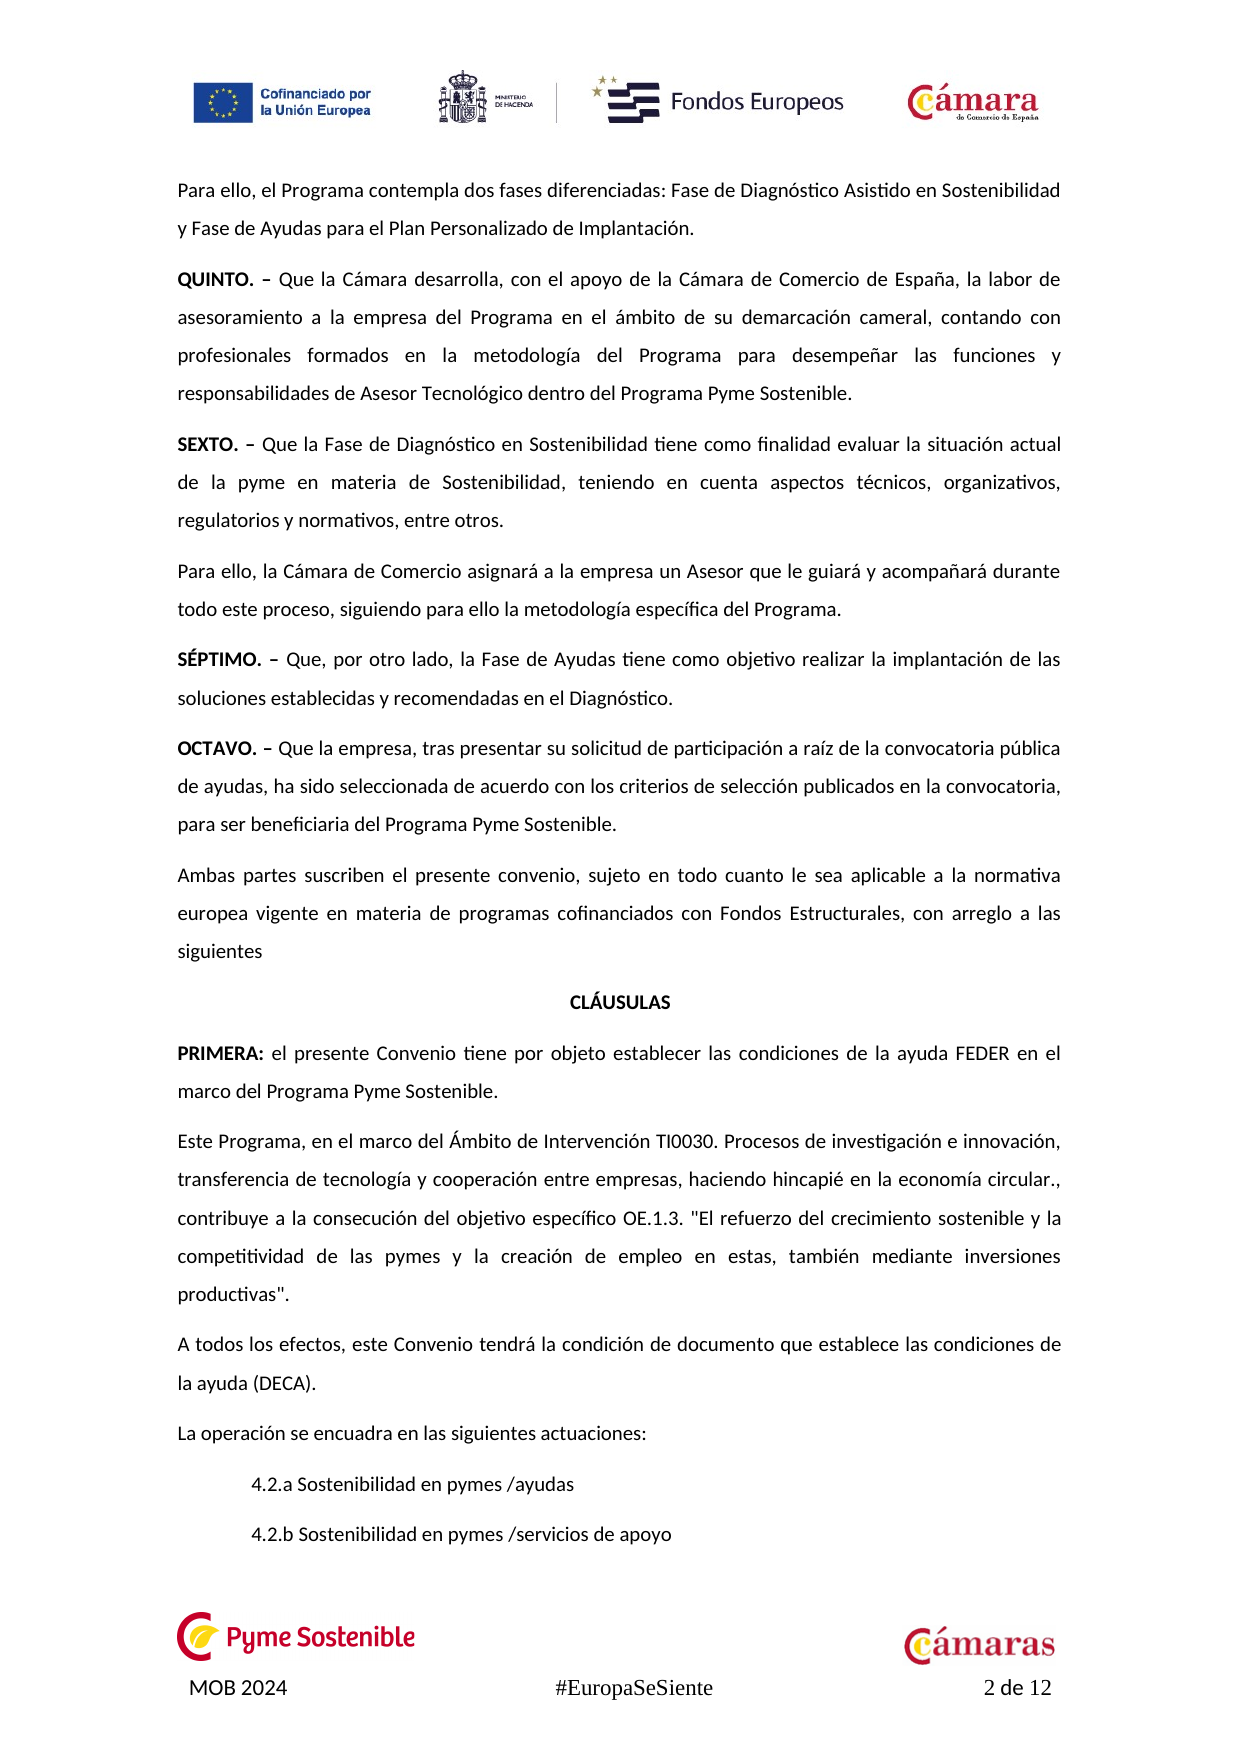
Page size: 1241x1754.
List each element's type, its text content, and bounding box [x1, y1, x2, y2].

text Este Programa, en el marco del Ámbito de Intervención TI0030. Procesos de investigación e innovación, transferencia de tecnología y cooperación entre empresas, haciendo hincapié en la economía circular., contribuye a la consecución del objetivo específico OE.1.3. "El refuerzo del crecimiento sostenible y la competitividad de las pymes y la creación de empleo en estas, también mediante inversiones productivas". [177, 1128, 1063, 1306]
text SÉPTIMO. – Que, por otro lado, la Fase de Ayudas tiene como objetivo realizar la implantación de las soluciones establecidas y recomendadas en el Diagnóstico. [177, 647, 1063, 710]
text 4.2.a Sostenibilidad en pymes /ayudas [251, 1471, 1063, 1496]
text Para ello, la Cámara de Comercio asignará a la empresa un Asesor que le guiará y acompañará durante todo este proceso, siguiendo para ello la metodología específica del Programa. [177, 558, 1063, 621]
text PRIMERA: el presente Convenio tiene por objeto establecer las condiciones de la ayuda FEDER en el marco del Programa Pyme Sostenible. [177, 1040, 1063, 1103]
text CLÁUSULAS [177, 989, 1063, 1014]
text Para ello, el Programa contempla dos fases diferenciadas: Fase de Diagnóstico Asistido en Sostenibilidad y Fase de Ayudas para el Plan Personalizado de Implantación. [177, 177, 1063, 241]
picture [177, 70, 1063, 137]
picture [177, 1612, 415, 1661]
text SEXTO. – Que la Fase de Diagnóstico en Sostenibilidad tiene como finalidad evaluar la situación actual de la pyme en materia de Sostenibilidad, teniendo en cuenta aspectos técnicos, organizativos, regulatorios y normativos, entre otros. [177, 431, 1063, 533]
text QUINTO. – Que la Cámara desarrolla, con el apoyo de la Cámara de Comercio de España, la labor de asesoramiento a la empresa del Programa en el ámbito de su demarcación cameral, contando con profesionales formados en la metodología del Programa para desempeñar las funciones y responsabilidades de Asesor Tecnológico dentro del Programa Pyme Sostenible. [177, 266, 1063, 406]
text OCTAVO. – Que la empresa, tras presentar su solicitud de participación a raíz de la convocatoria pública de ayudas, ha sido seleccionada de acuerdo con los criterios de selección publicados en la convocatoria, para ser beneficiaria del Programa Pyme Sostenible. [177, 735, 1063, 837]
text A todos los efectos, este Convenio tendrá la condición de documento que establece las condiciones de la ayuda (DECA). [177, 1332, 1063, 1395]
text La operación se encuadra en las siguientes actuaciones: [177, 1420, 1063, 1446]
picture [902, 1625, 1057, 1666]
text Ambas partes suscriben el presente convenio, sujeto en todo cuanto le sea aplicable a la normativa europea vigente en materia de programas cofinanciados con Fondos Estructurales, con arreglo a las siguientes [177, 862, 1063, 964]
text 4.2.b Sostenibilidad en pymes /servicios de apoyo [251, 1522, 1063, 1547]
